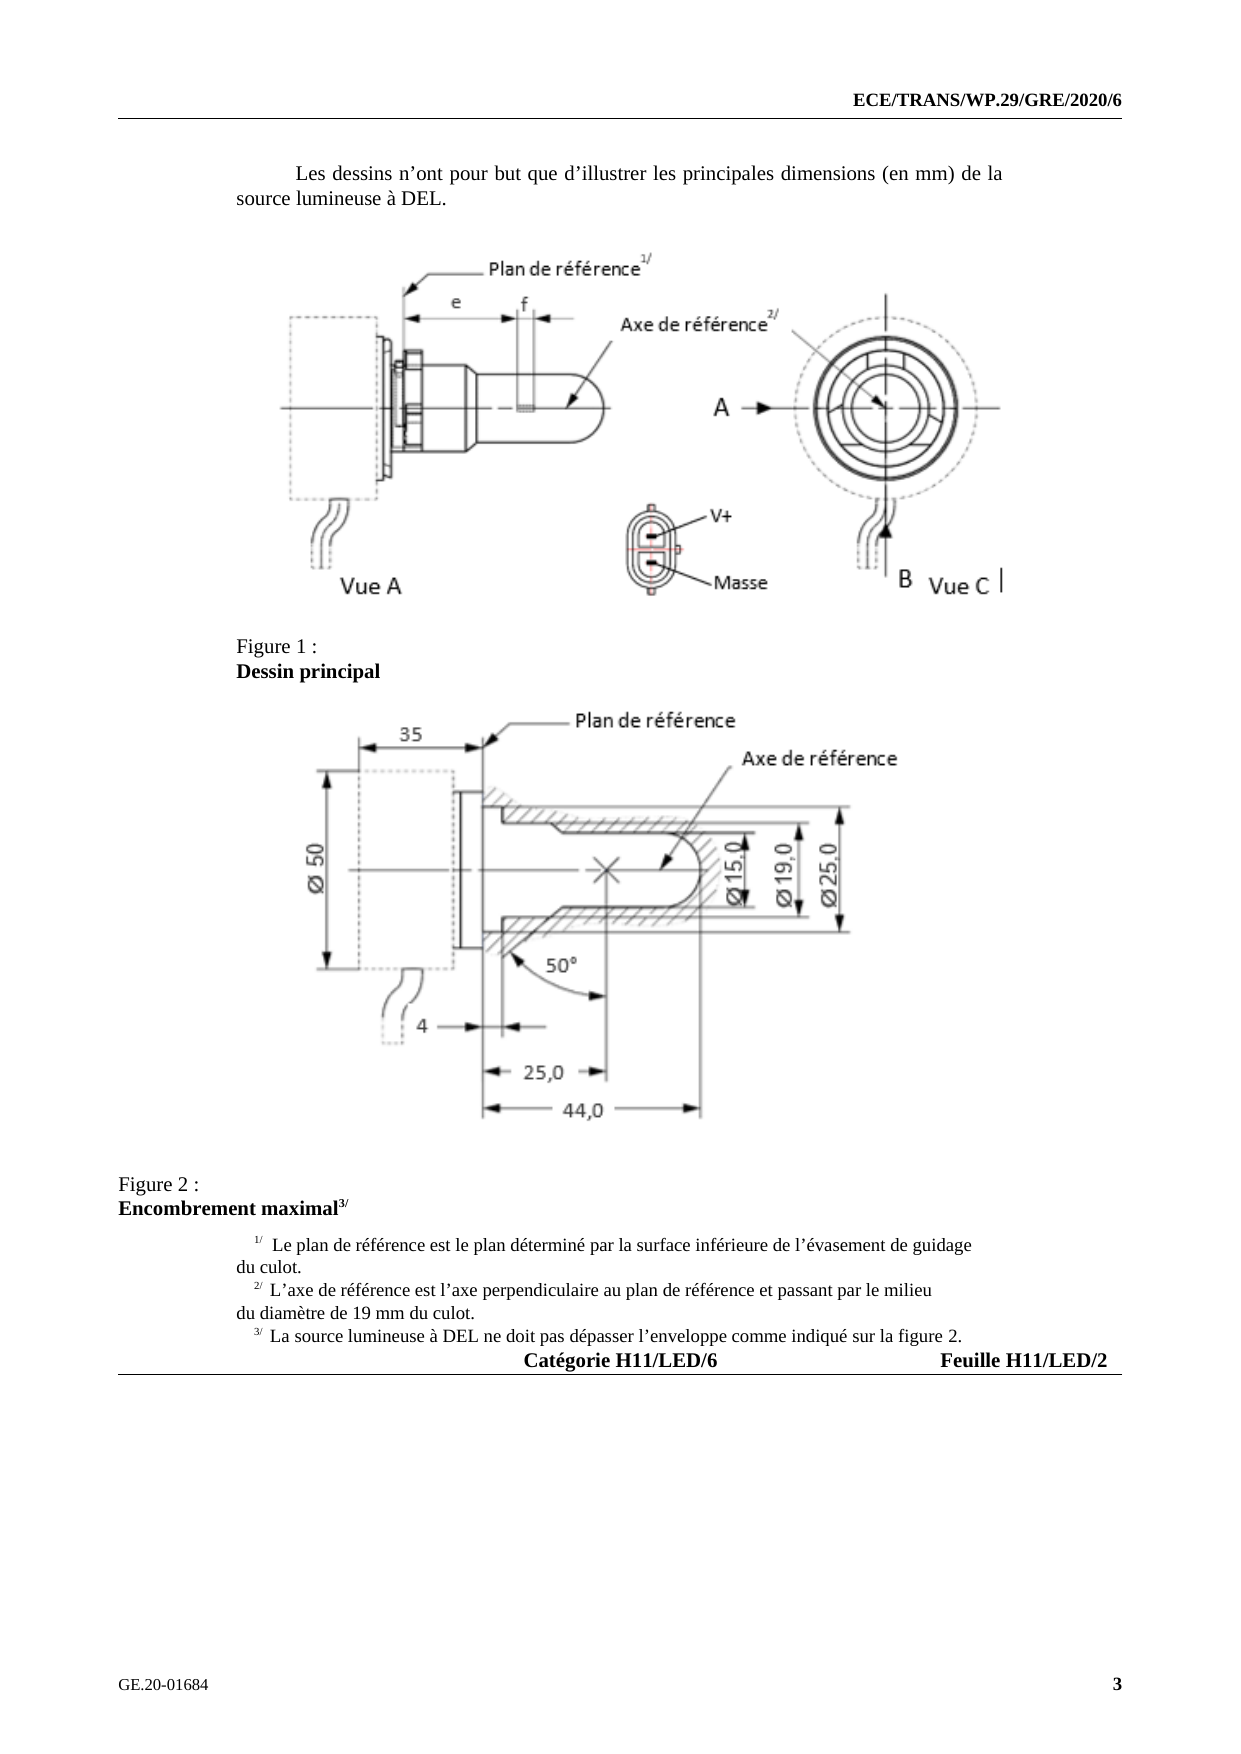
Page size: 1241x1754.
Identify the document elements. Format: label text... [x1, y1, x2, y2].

text 1/ Le plan de référence est le plan déterminé par la surface inférieure de l’évasement de guidage du culot. [236, 1233, 1004, 1278]
text Figure 1 : Dessin principal [236, 633, 1122, 683]
text 2/ L’axe de référence est l’axe perpendiculaire au plan de référence et passant par le milieu du diamètre de 19 mm du culot. [236, 1278, 1004, 1324]
subtitle Figure 2 : Encombrement maximal3/ [118, 1172, 1122, 1220]
picture [236, 695, 1004, 1147]
text Catégorie H11/LED/6 Feuille H11/LED/2 [118, 1347, 1122, 1374]
text Les dessins n’ont pour but que d’illustrer les principales dimensions (en mm) de la source lumineuse à DEL. [236, 160, 1004, 210]
text 3/ La source lumineuse à DEL ne doit pas dépasser l’enveloppe comme indiqué sur la figure 2. [236, 1324, 1004, 1347]
picture [236, 235, 1004, 609]
